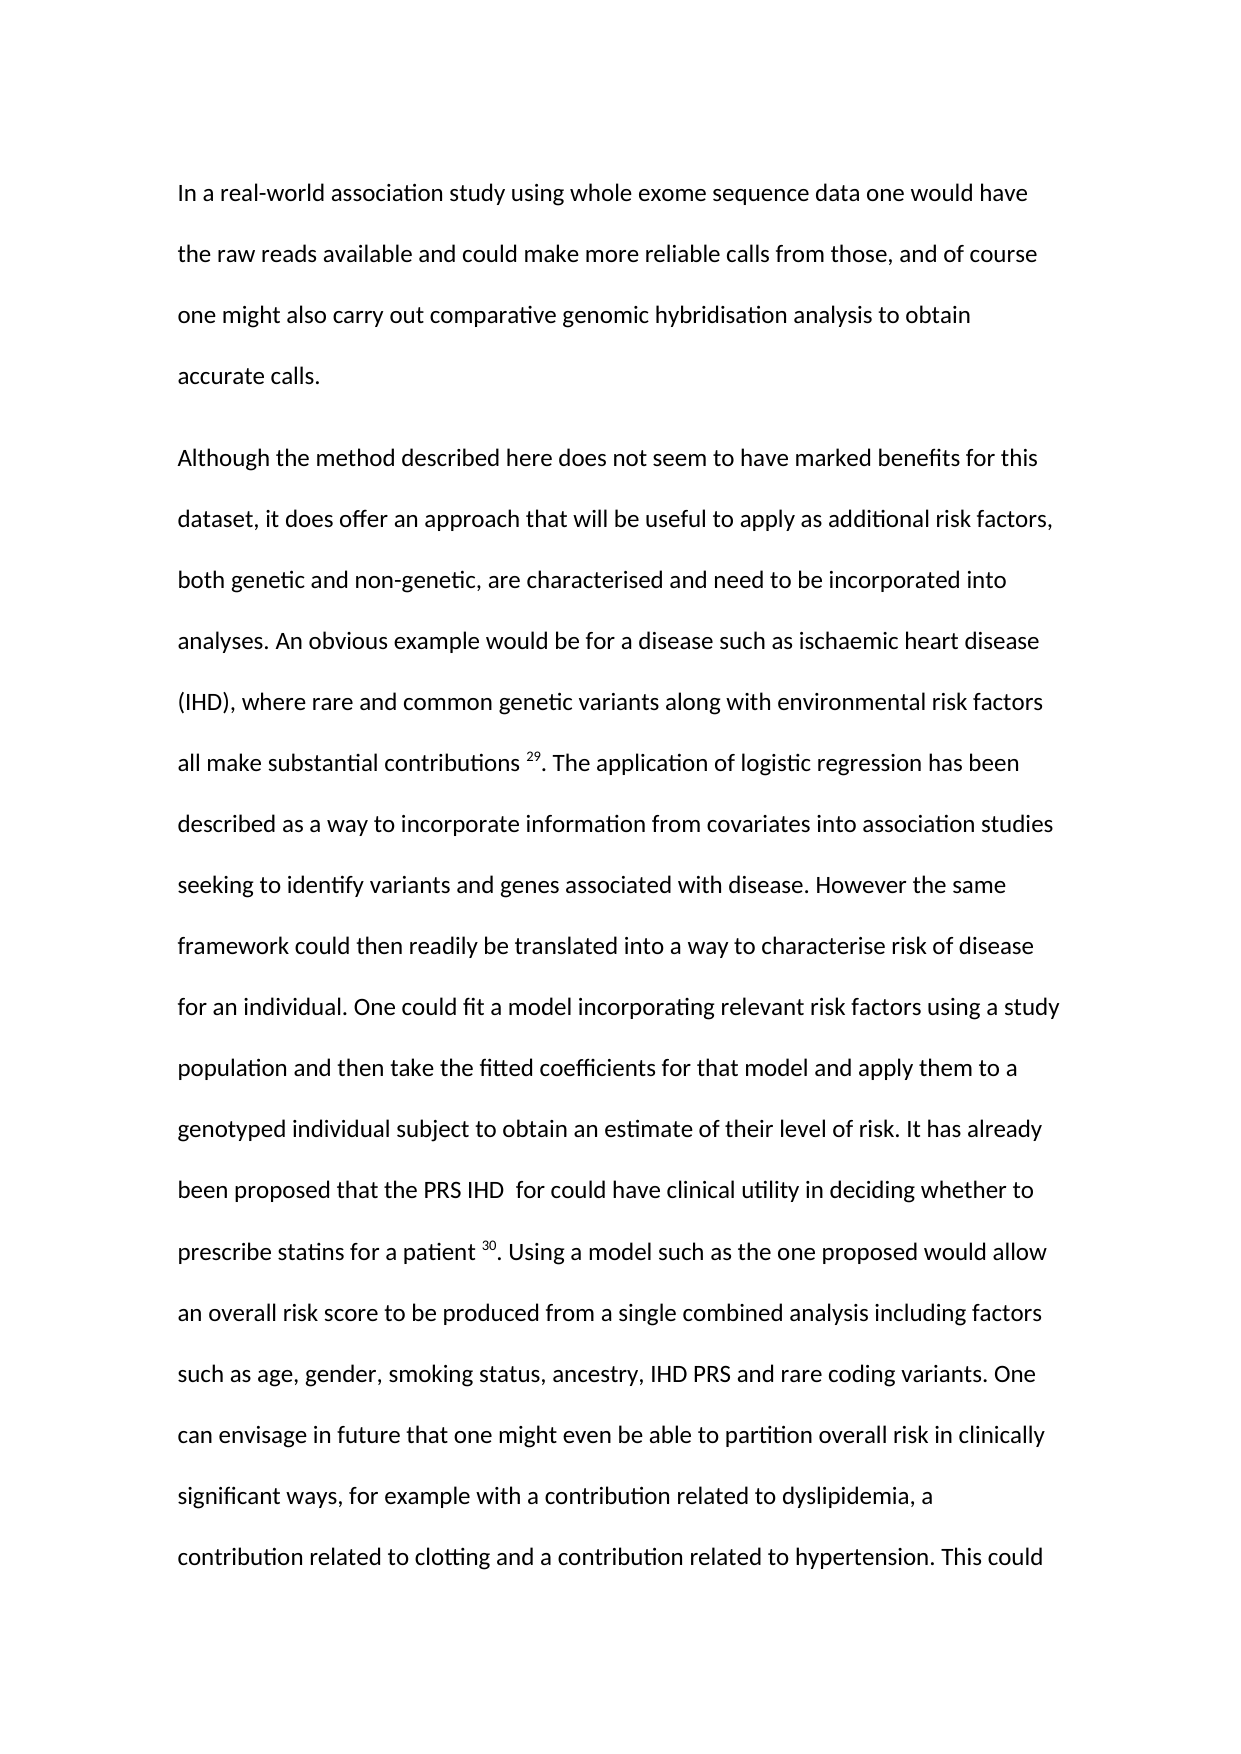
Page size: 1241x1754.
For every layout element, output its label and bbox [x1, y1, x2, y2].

text [177, 177, 1063, 391]
text [177, 442, 1063, 1571]
